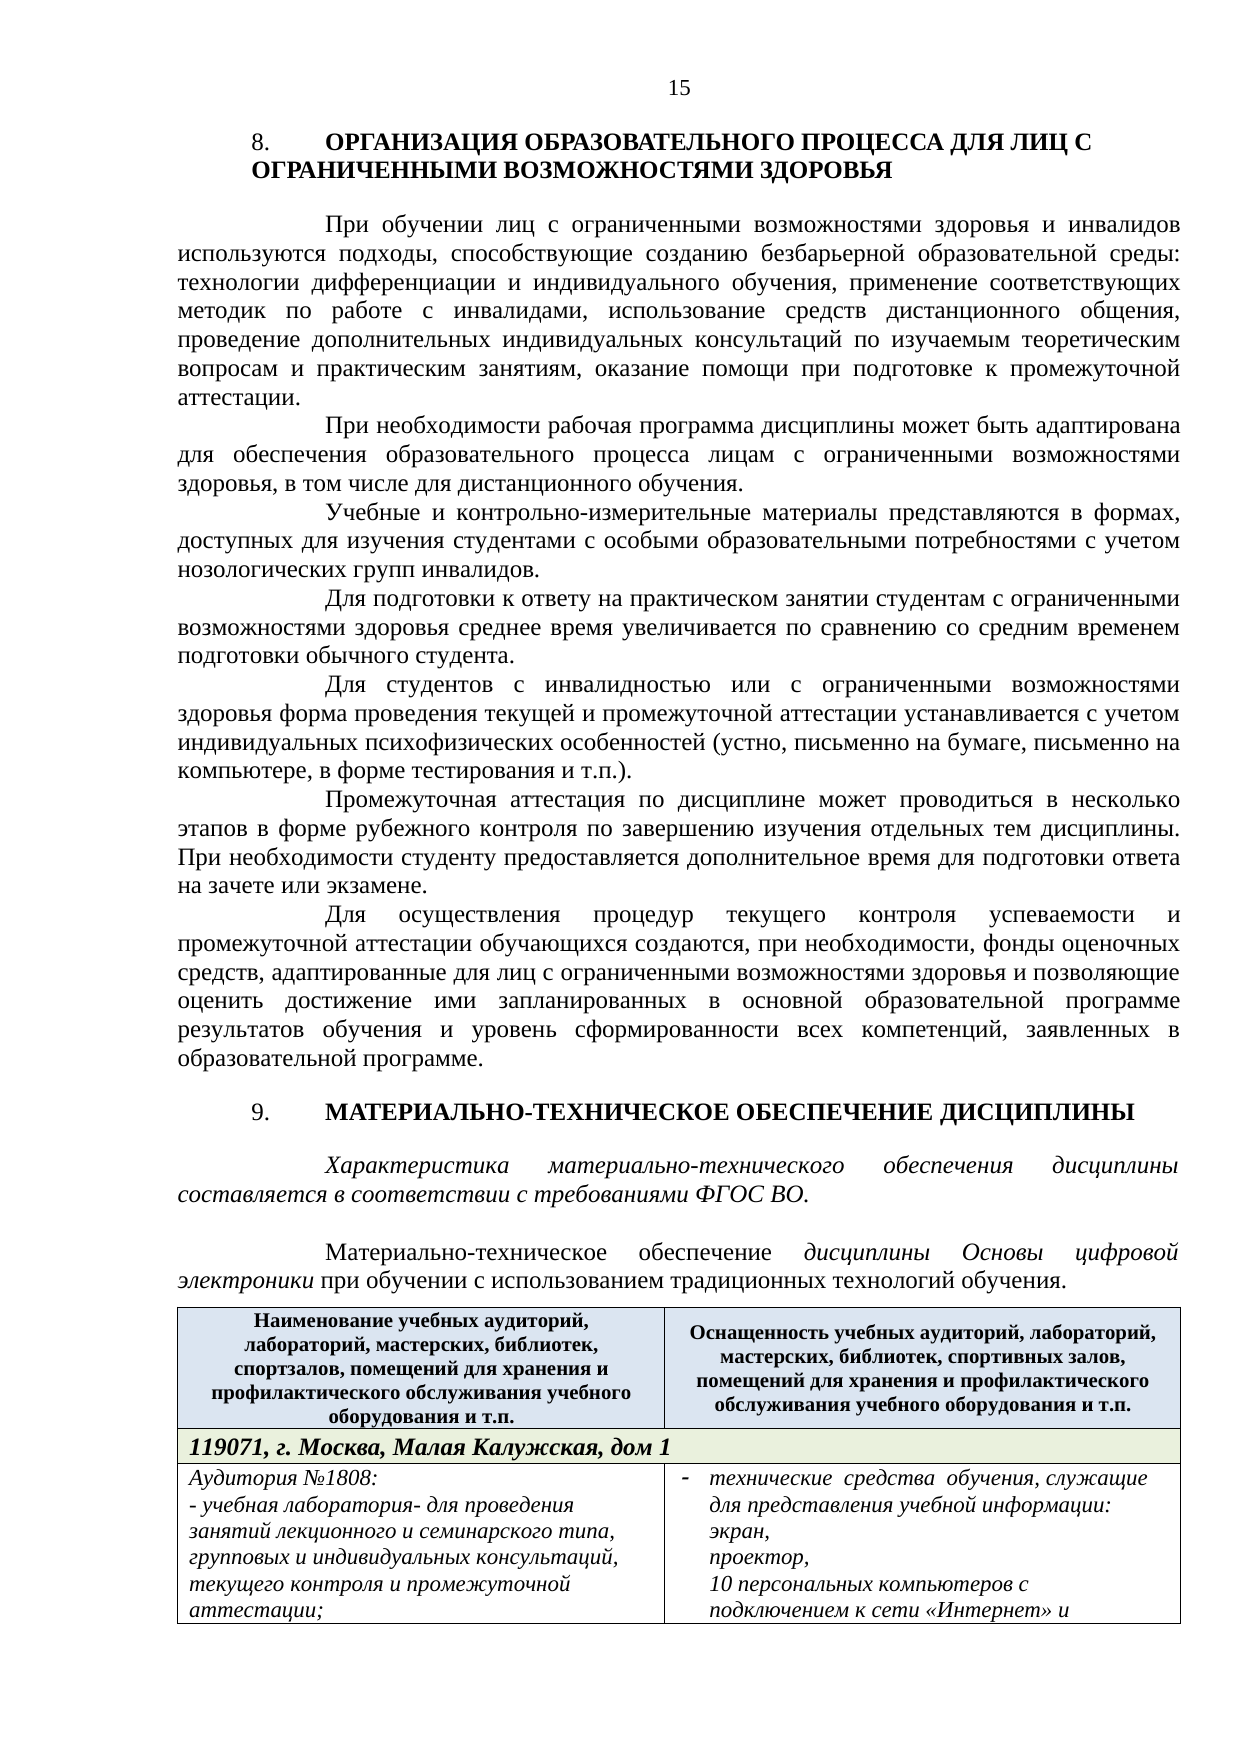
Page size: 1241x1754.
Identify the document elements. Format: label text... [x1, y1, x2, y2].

list Учебные и контрольно-измерительные материалы представляются в формах, доступных для изучения студентами с особыми образовательными потребностями с учетом нозологических групп инвалидов. [177, 497, 1181, 583]
list Для студентов с инвалидностью или с ограниченными возможностями здоровья форма проведения текущей и промежуточной аттестации устанавливается с учетом индивидуальных психофизических особенностей (устно, письменно на бумаге, письменно на компьютере, в форме тестирования и т.п.). [177, 669, 1181, 784]
subtitle ОРГАНИЗАЦИЯ ОБРАЗОВАТЕЛЬНОГО ПРОЦЕССА ДЛЯ ЛИЦ С ОГРАНИЧЕННЫМИ ВОЗМОЖНОСТЯМИ ЗДОРОВЬЯ [251, 127, 1181, 184]
list Характеристика материально-технического обеспечения дисциплины составляется в соответствии с требованиями ФГОС ВО. [177, 1150, 1181, 1208]
list При необходимости рабочая программа дисциплины может быть адаптирована для обеспечения образовательного процесса лицам с ограниченными возможностями здоровья, в том числе для дистанционного обучения. [177, 410, 1181, 497]
list Для осуществления процедур текущего контроля успеваемости и промежуточной аттестации обучающихся создаются, при необходимости, фонды оценочных средств, адаптированные для лиц с ограниченными возможностями здоровья и позволяющие оценить достижение ими запланированных в основной образовательной программе результатов обучения и уровень сформированности всех компетенций, заявленных в образовательной программе. [177, 899, 1181, 1072]
list Для подготовки к ответу на практическом занятии студентам с ограниченными возможностями здоровья среднее время увеличивается по сравнению со средним временем подготовки обычного студента. [177, 583, 1181, 669]
list Промежуточная аттестация по дисциплине может проводиться в несколько этапов в форме рубежного контроля по завершению изучения отдельных тем дисциплины. При необходимости студенту предоставляется дополнительное время для подготовки ответа на зачете или экзамене. [177, 784, 1181, 899]
subtitle МАТЕРИАЛЬНО-ТЕХНИЧЕСКОЕ ОБЕСПЕЧЕНИЕ ДИСЦИПЛИНЫ [251, 1097, 1181, 1125]
table_cell 119071, г. Москва, Малая Калужская, дом 1 [178, 1429, 1180, 1463]
list Материально-техническое обеспечение дисциплины Основы цифровой электроники при обучении с использованием традиционных технологий обучения. [177, 1237, 1181, 1294]
list При обучении лиц с ограниченными возможностями здоровья и инвалидов используются подходы, способствующие созданию безбарьерной образовательной среды: технологии дифференциации и индивидуального обучения, применение соответствующих методик по работе с инвалидами, использование средств дистанционного общения, проведение дополнительных индивидуальных консультаций по изучаемым теоретическим вопросам и практическим занятиям, оказание помощи при подготовке к промежуточной аттестации. [177, 209, 1181, 410]
